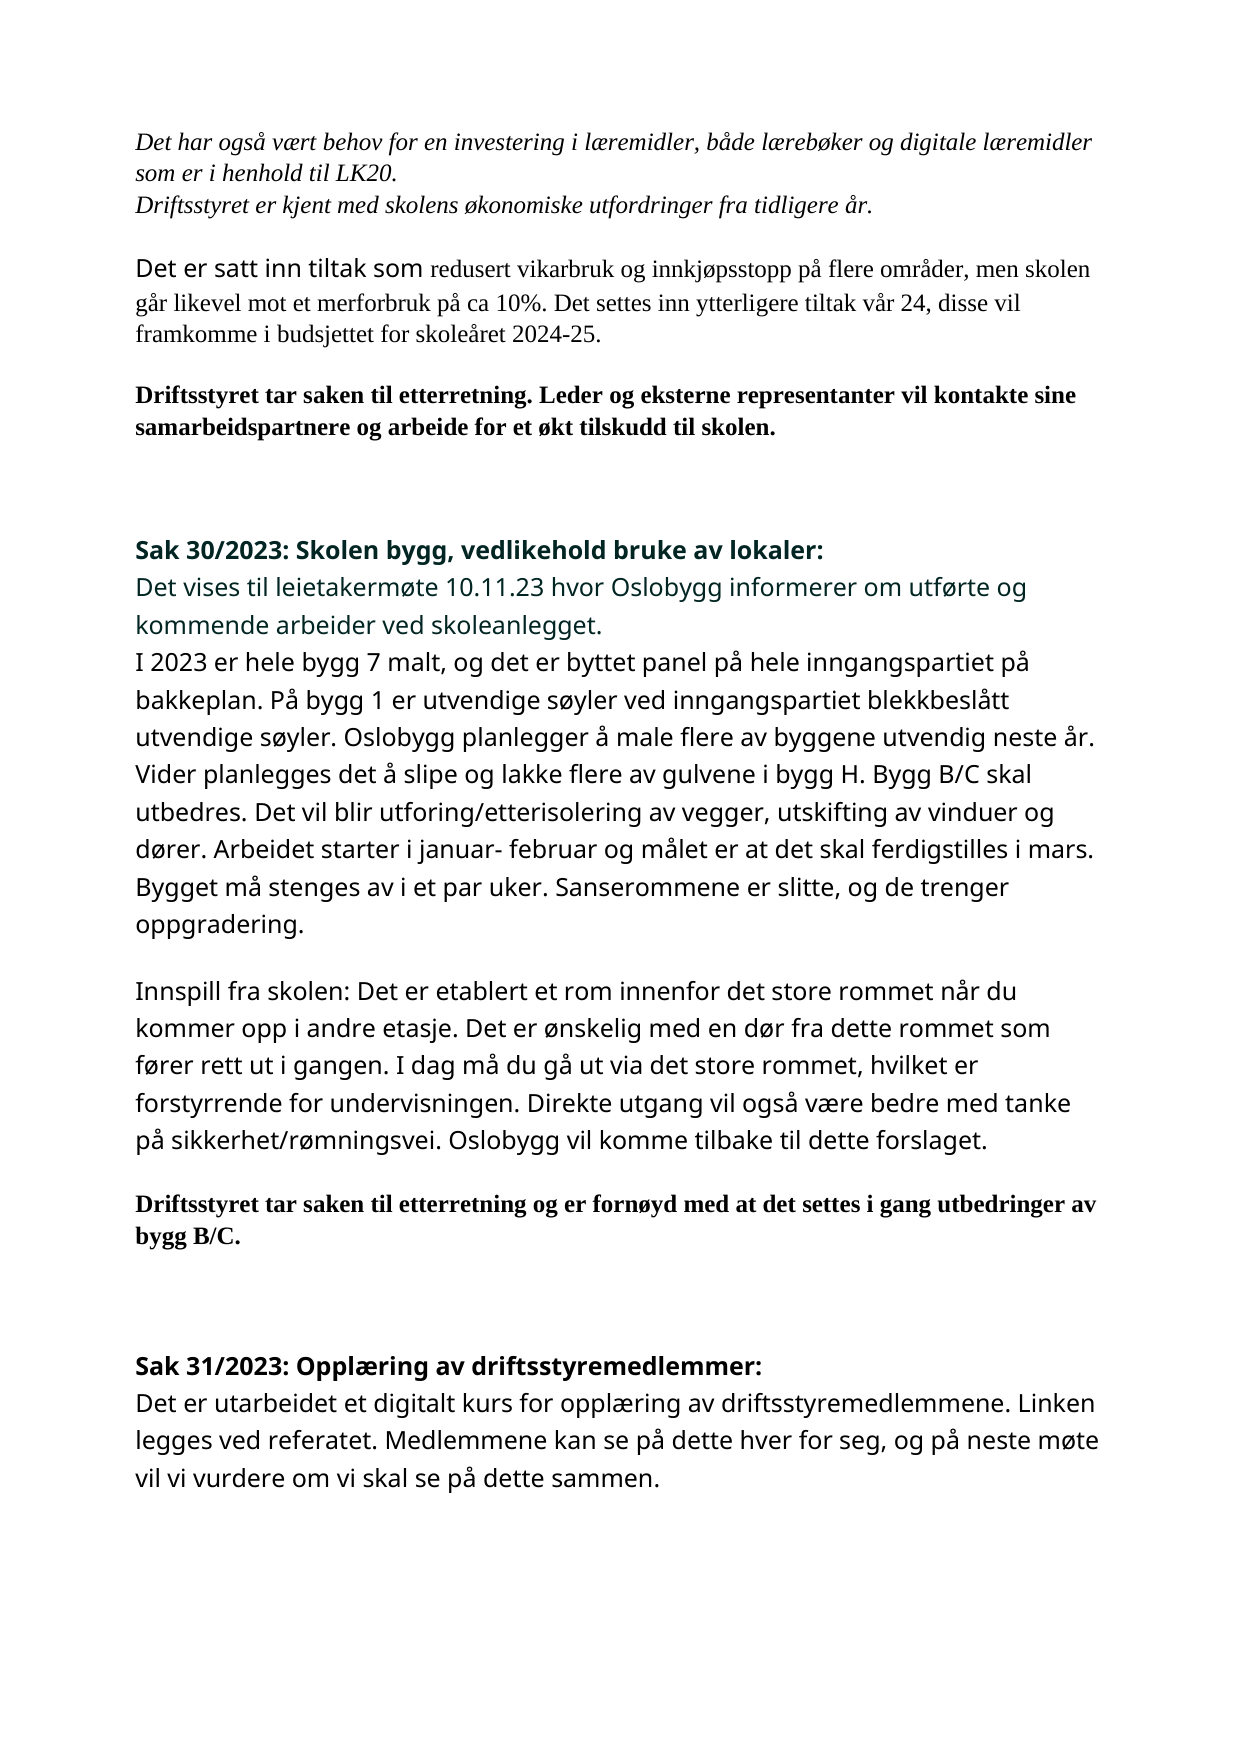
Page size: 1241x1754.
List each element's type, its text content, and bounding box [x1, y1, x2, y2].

text Det har også vært behov for en investering i læremidler, både lærebøker og digitale læremidler som er i henhold til LK20. Driftsstyret er kjent med skolens økonomiske utfordringer fra tidligere år. [135, 127, 1101, 219]
text Innspill fra skolen: Det er etablert et rom innenfor det store rommet når du kommer opp i andre etasje. Det er ønskelig med en dør fra dette rommet som fører rett ut i gangen. I dag må du gå ut via det store rommet, hvilket er forstyrrende for undervisningen. Direkte utgang vil også være bedre med tanke på sikkerhet/rømningsvei. Oslobygg vil komme tilbake til dette forslaget. [135, 973, 1101, 1157]
subtitle Sak 30/2023: Skolen bygg, vedlikehold bruke av lokaler: Det vises til leietakermøte 10.11.23 hvor Oslobygg informerer om utførte og kommende arbeider ved skoleanlegget. [135, 533, 1101, 642]
text Det er satt inn tiltak som redusert vikarbruk og innkjøpsstopp på flere områder, men skolen går likevel mot et merforbruk på ca 10%. Det settes inn ytterligere tiltak vår 24, disse vil framkomme i budsjettet for skoleåret 2024-25. [135, 251, 1101, 348]
text Driftsstyret tar saken til etterretning og er fornøyd med at det settes i gang utbedringer av bygg B/C. [135, 1189, 1101, 1250]
text Sak 31/2023: Opplæring av driftsstyremedlemmer: Det er utarbeidet et digitalt kurs for opplæring av driftsstyremedlemmene. Linken legges ved referatet. Medlemmene kan se på dette hver for seg, og på neste møte vil vi vurdere om vi skal se på dette sammen. [135, 1348, 1101, 1494]
text I 2023 er hele bygg 7 malt, og det er byttet panel på hele inngangspartiet på bakkeplan. På bygg 1 er utvendige søyler ved inngangspartiet blekkbeslått utvendige søyler. Oslobygg planlegger å male flere av byggene utvendig neste år. Vider planlegges det å slipe og lakke flere av gulvene i bygg H. Bygg B/C skal utbedres. Det vil blir utforing/etterisolering av vegger, utskifting av vinduer og dører. Arbeidet starter i januar- februar og målet er at det skal ferdigstilles i mars. Bygget må stenges av i et par uker. Sanserommene er slitte, og de trenger oppgradering. [135, 645, 1101, 941]
text Driftsstyret tar saken til etterretning. Leder og eksterne representanter vil kontakte sine samarbeidspartnere og arbeide for et økt tilskudd til skolen. [135, 380, 1101, 440]
